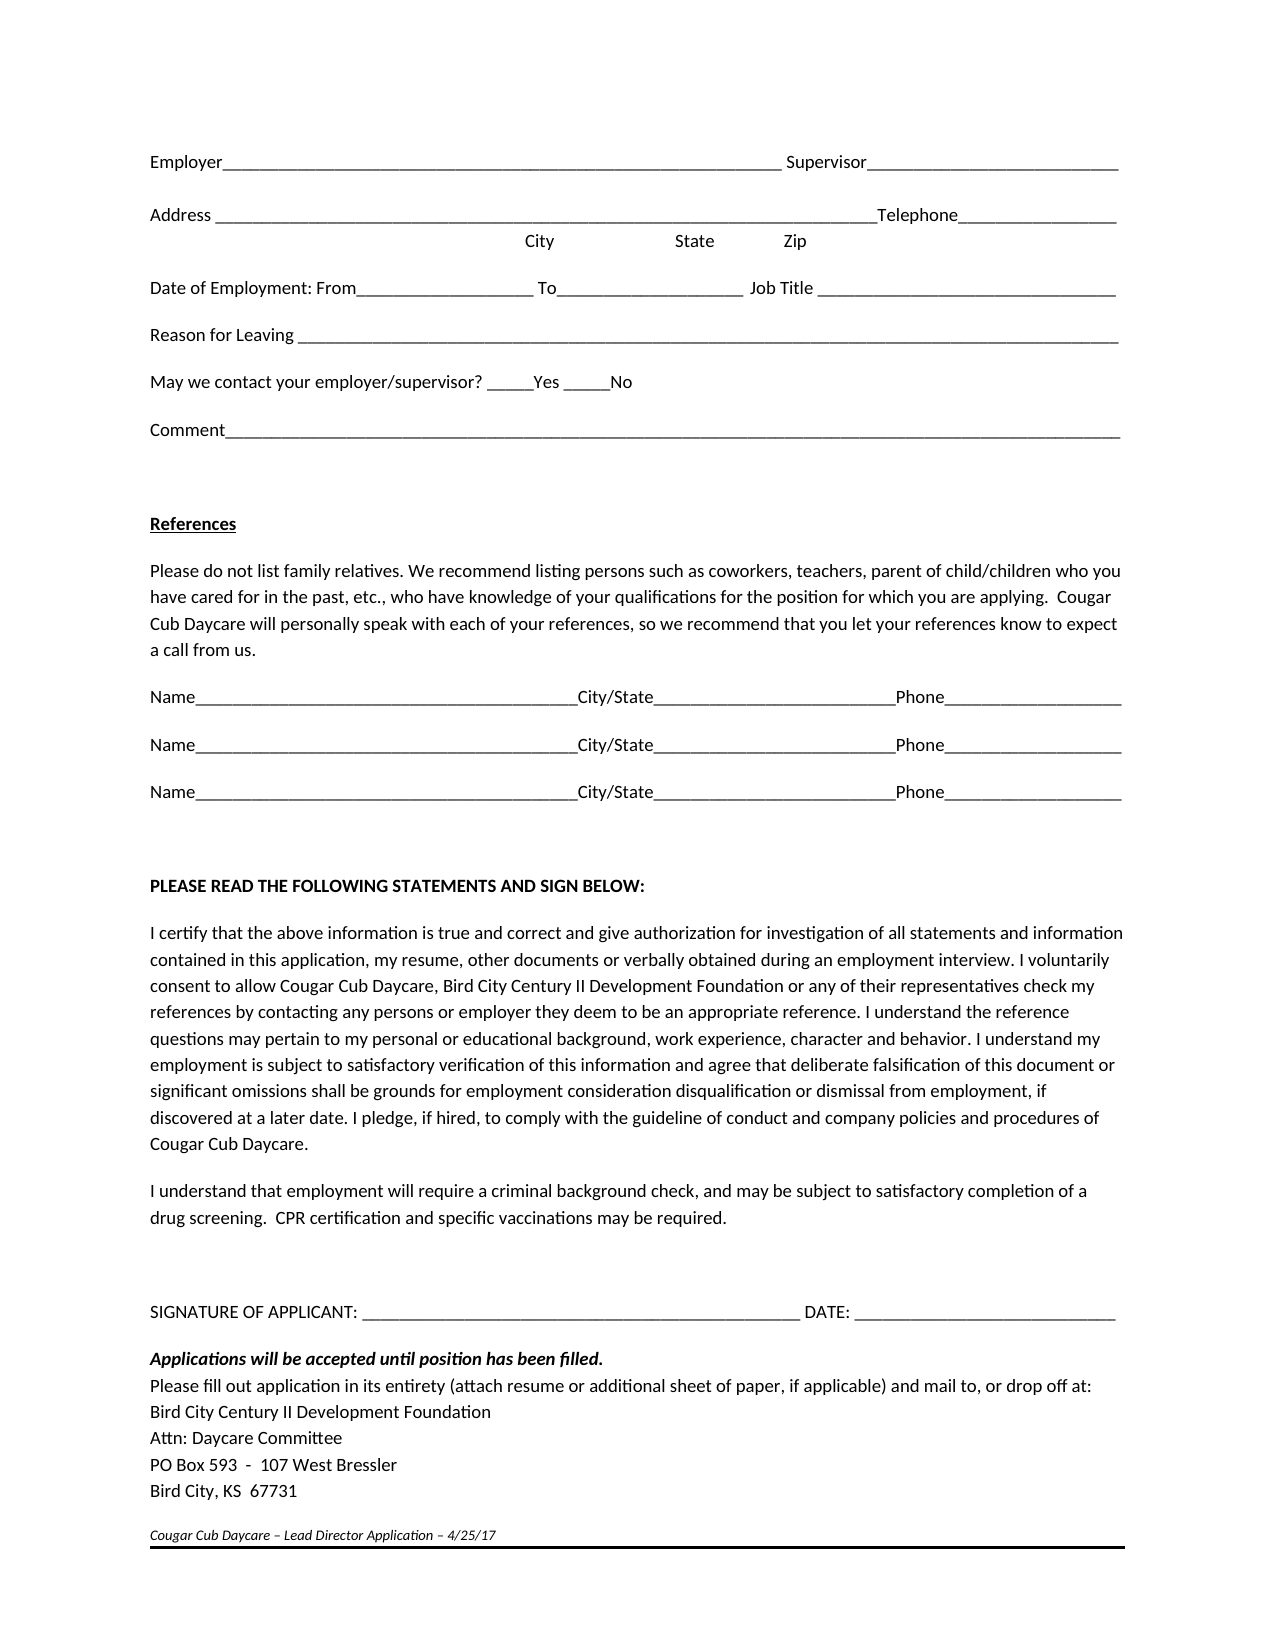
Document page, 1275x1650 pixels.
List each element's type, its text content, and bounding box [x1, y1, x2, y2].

text May we contact your employer/supervisor? _____Yes _____No [150, 371, 1125, 393]
text SIGNATURE OF APPLICANT: _______________________________________________ DATE: ____________________________ [150, 1300, 1125, 1323]
text Cougar Cub Daycare – Lead Director Application – 4/25/17 [150, 1526, 1125, 1546]
text Please do not list family relatives. We recommend listing persons such as coworkers, teachers, parent of child/children who you have cared for in the past, etc., who have knowledge of your qualifications for the position for which you are applying. Cougar Cub Daycare will personally speak with each of your references, so we recommend that you let your references know to expect a call from us. [150, 559, 1125, 661]
text PLEASE READ THE FOLLOWING STATEMENTS AND SIGN BELOW: [150, 874, 1125, 897]
text Reason for Leaving ________________________________________________________________________________________ [150, 323, 1125, 346]
text Name_________________________________________City/State__________________________Phone___________________ [150, 733, 1125, 756]
text Name_________________________________________City/State__________________________Phone___________________ [150, 780, 1125, 803]
text I certify that the above information is true and correct and give authorization for investigation of all statements and information contained in this application, my resume, other documents or verbally obtained during an employment interview. I voluntarily consent to allow Cougar Cub Daycare, Bird City Century II Development Foundation or any of their representatives check my references by contacting any persons or employer they deem to be an appropriate reference. I understand the reference questions may pertain to my personal or educational background, work experience, character and behavior. I understand my employment is subject to satisfactory verification of this information and agree that deliberate falsification of this document or significant omissions shall be grounds for employment consideration disqualification or dismissal from employment, if discovered at a later date. I pledge, if hired, to comply with the guideline of conduct and company policies and procedures of Cougar Cub Daycare. [150, 922, 1125, 1155]
text Applications will be accepted until position has been filled. Please fill out application in its entirety (attach resume or additional sheet of paper, if applicable) and mail to, or drop off at: Bird City Century II Development Foundation Attn: Daycare Committee PO Box 593 - 107 West Bressler Bird City, KS 67731 [150, 1347, 1125, 1502]
text I understand that employment will require a criminal background check, and may be subject to satisfactory completion of a drug screening. CPR certification and specific vaccinations may be required. [150, 1179, 1125, 1229]
text References [150, 512, 1125, 535]
text Name_________________________________________City/State__________________________Phone___________________ [150, 686, 1125, 708]
text Date of Employment: From___________________ To____________________ Job Title ________________________________ [150, 276, 1125, 299]
text Comment________________________________________________________________________________________________ [150, 418, 1125, 441]
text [150, 150, 1125, 252]
